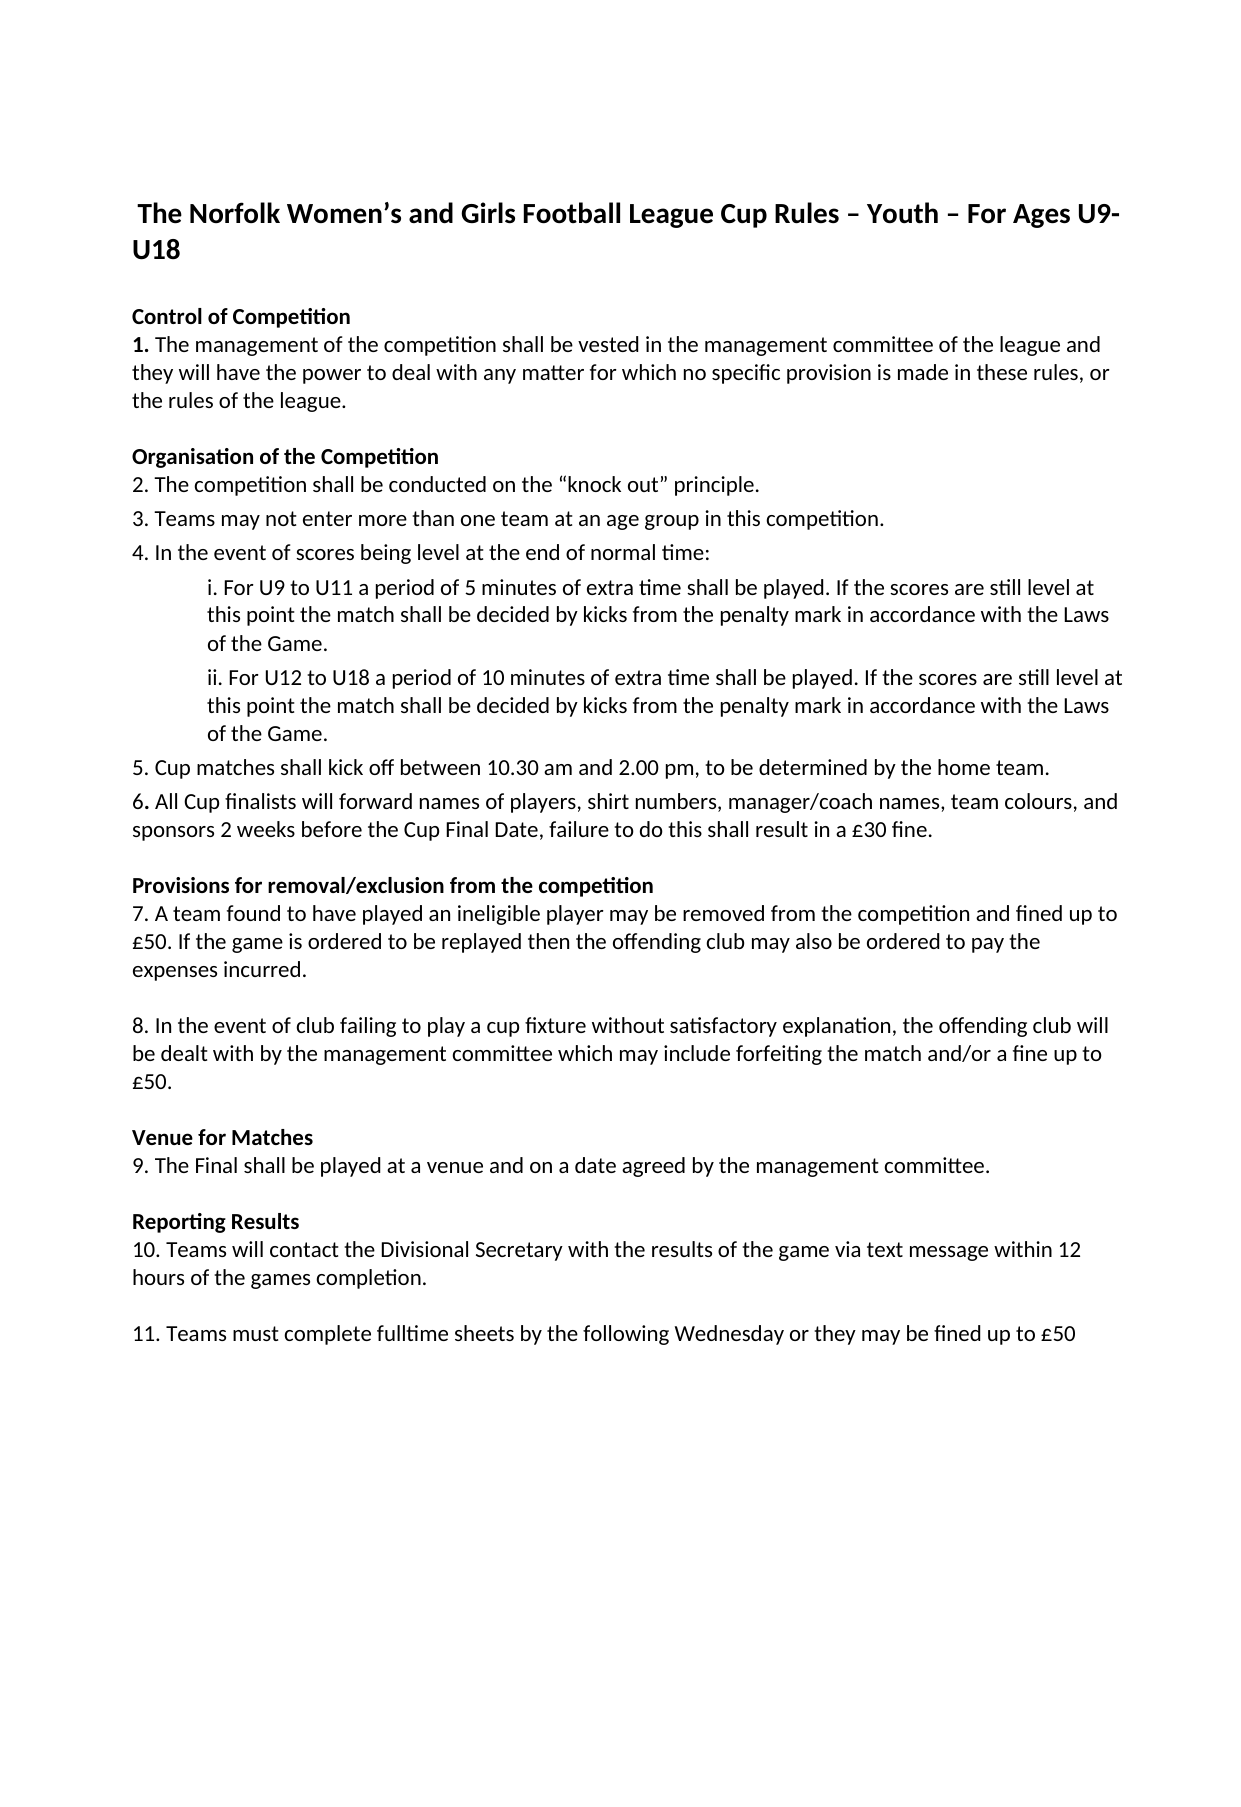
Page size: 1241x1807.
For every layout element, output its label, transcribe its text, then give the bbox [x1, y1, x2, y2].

text Reporting Results [132, 1207, 1124, 1236]
text Venue for Matches [132, 1123, 1124, 1151]
text Provisions for removal/exclusion from the competition [132, 871, 1124, 899]
text 3. Teams may not enter more than one team at an age group in this competition. [132, 504, 1124, 532]
text 1. The management of the competition shall be vested in the management committee of the league and they will have the power to deal with any matter for which no specific provision is made in these rules, or the rules of the league. [132, 330, 1124, 414]
text The Norfolk Women’s and Girls Football League Cup Rules – Youth – For Ages U9-U18 [132, 195, 1124, 266]
text Organisation of the Competition [132, 442, 1124, 470]
text 6. All Cup finalists will forward names of players, shirt numbers, manager/coach names, team colours, and sponsors 2 weeks before the Cup Final Date, failure to do this shall result in a £30 fine. [132, 787, 1124, 843]
text 2. The competition shall be conducted on the “knock out” principle. [132, 470, 1124, 498]
text Control of Competition [132, 302, 1124, 330]
text 4. In the event of scores being level at the end of normal time: [132, 538, 1124, 566]
text i. For U9 to U11 a period of 5 minutes of extra time shall be played. If the scores are still level at this point the match shall be decided by kicks from the penalty mark in accordance with the Laws of the Game. [207, 573, 1124, 657]
text 9. The Final shall be played at a venue and on a date agreed by the management committee. [132, 1151, 1124, 1179]
text 10. Teams will contact the Divisional Secretary with the results of the game via text message within 12 hours of the games completion. [132, 1236, 1124, 1292]
text 5. Cup matches shall kick off between 10.30 am and 2.00 pm, to be determined by the home team. [132, 753, 1124, 781]
text ii. For U12 to U18 a period of 10 minutes of extra time shall be played. If the scores are still level at this point the match shall be decided by kicks from the penalty mark in accordance with the Laws of the Game. [207, 663, 1124, 747]
text 7. A team found to have played an ineligible player may be removed from the competition and fined up to £50. If the game is ordered to be replayed then the offending club may also be ordered to pay the expenses incurred. [132, 899, 1124, 983]
text 11. Teams must complete fulltime sheets by the following Wednesday or they may be fined up to £50 [132, 1319, 1124, 1348]
text 8. In the event of club failing to play a cup fixture without satisfactory explanation, the offending club will be dealt with by the management committee which may include forfeiting the match and/or a fine up to £50. [132, 1011, 1124, 1095]
